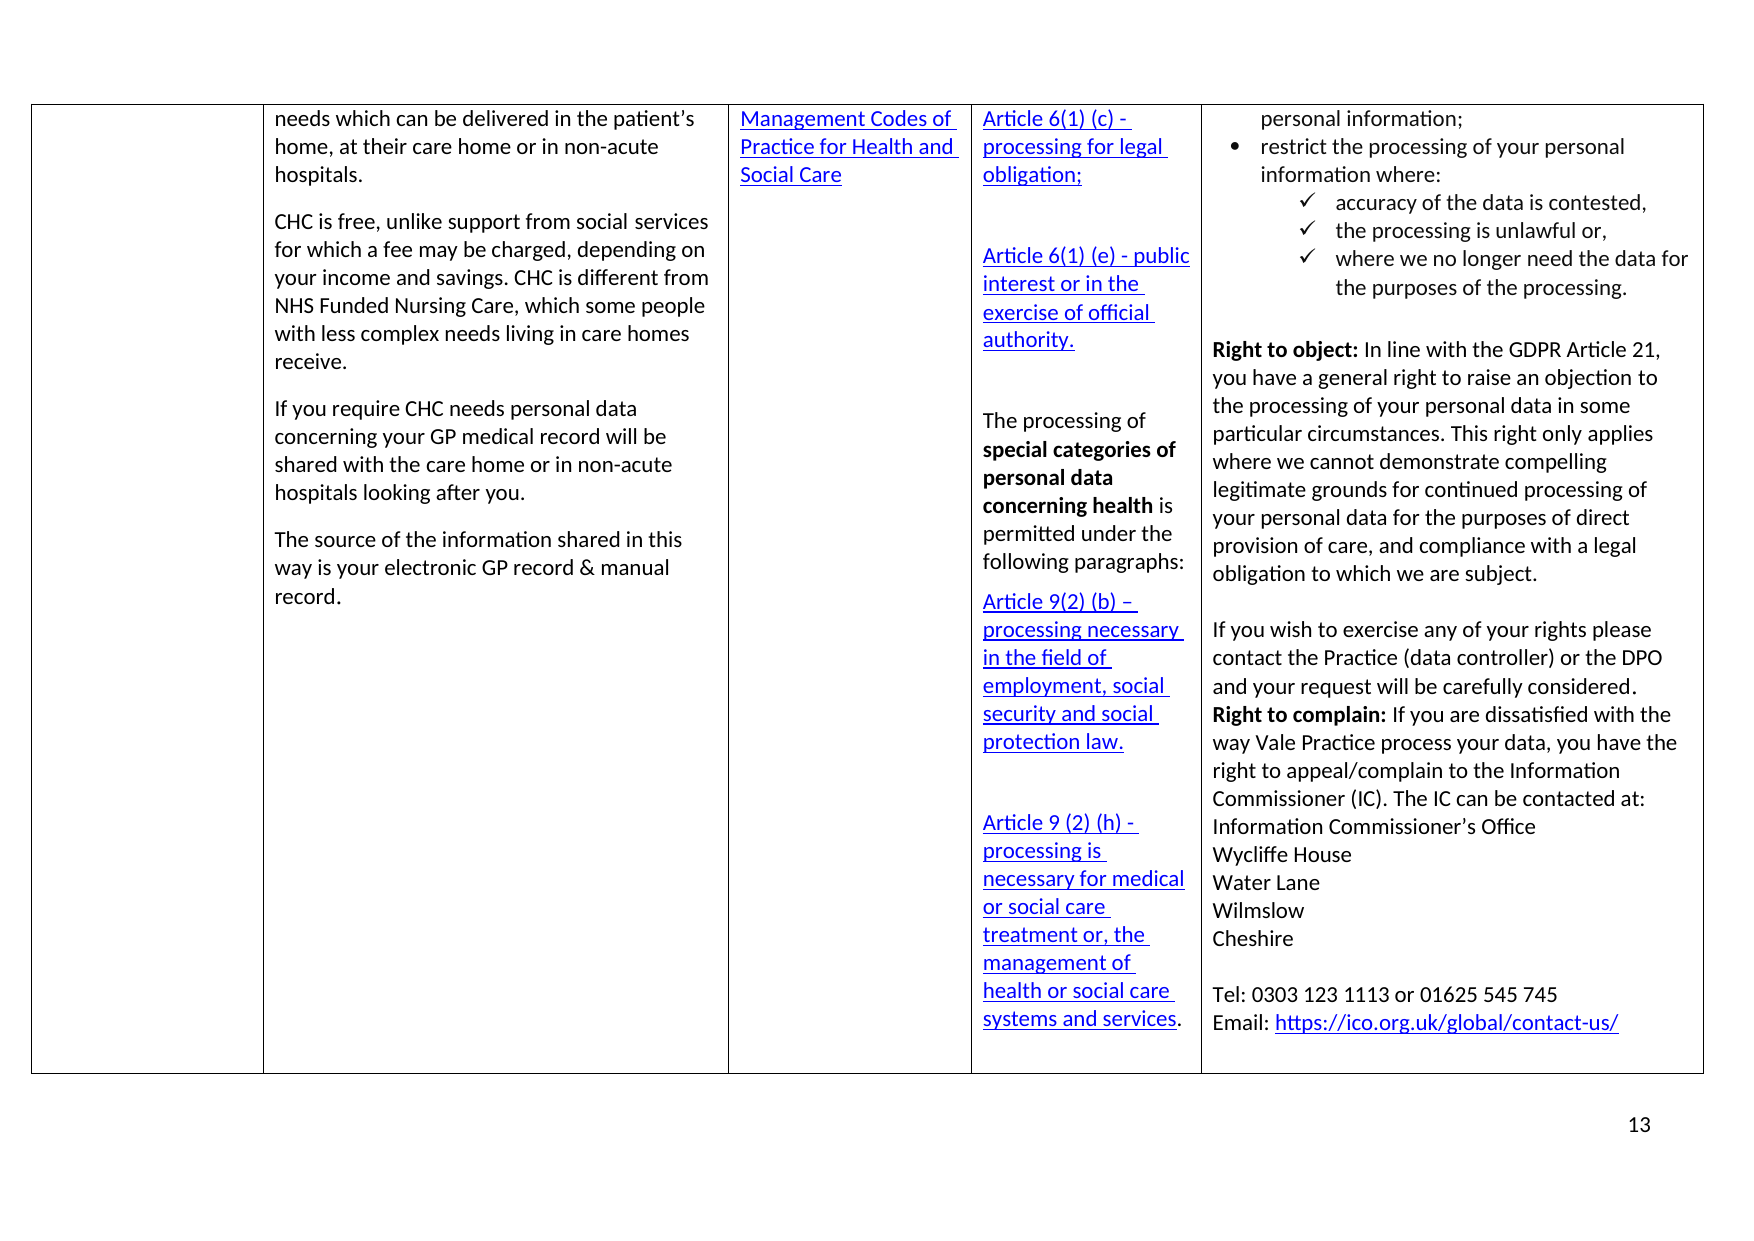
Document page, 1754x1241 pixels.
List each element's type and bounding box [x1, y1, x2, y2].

table_cell [1202, 105, 1703, 1073]
table_cell [32, 105, 263, 1073]
table_cell [729, 105, 971, 1073]
table_cell [972, 105, 1201, 1073]
table_cell [264, 105, 728, 1073]
